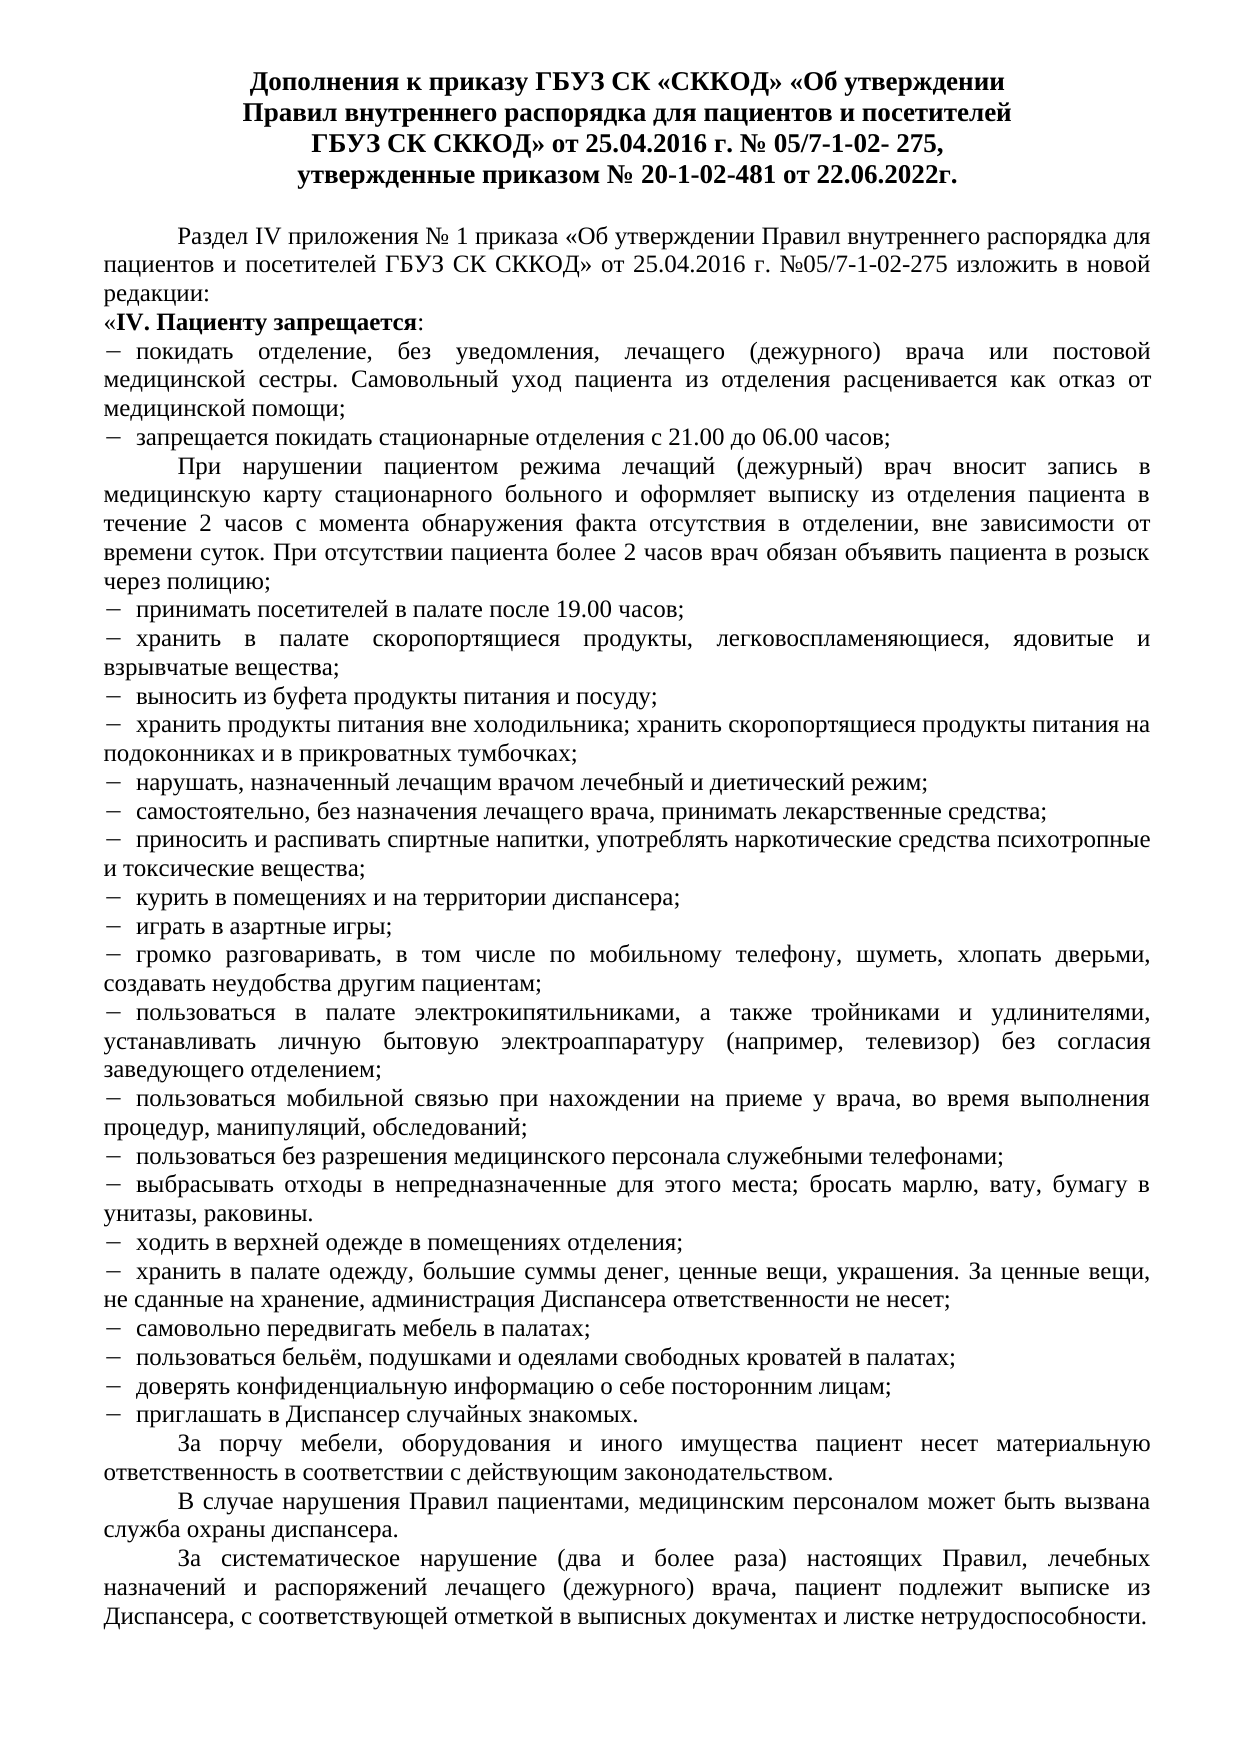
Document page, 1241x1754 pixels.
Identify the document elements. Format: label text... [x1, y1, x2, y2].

list приглашать в Диспансер случайных знакомых. [103, 1399, 1152, 1428]
list курить в помещениях и на территории диспансера; [103, 882, 1152, 911]
text При нарушении пациентом режима лечащий (дежурный) врач вносит запись в медицинскую карту стационарного больного и оформляет выписку из отделения пациента в течение 2 часов с момента обнаружения факта отсутствия в отделении, вне зависимости от времени суток. При отсутствии пациента более 2 часов врач обязан объявить пациента в розыск через полицию; [103, 451, 1152, 594]
text За порчу мебели, оборудования и иного имущества пациент несет материальную ответственность в соответствии с действующим законодательством. [103, 1428, 1152, 1486]
list пользоваться мобильной связью при нахождении на приеме у врача, во время выполнения процедур, манипуляций, обследований; [103, 1083, 1152, 1141]
list Раздел IV приложения № 1 приказа «Об утверждении Правил внутреннего распорядка для пациентов и посетителей ГБУЗ СК СККОД» от 25.04.2016 г. №05/7-1-02-275 изложить в новой редакции: [103, 221, 1152, 307]
text В случае нарушения Правил пациентами, медицинским персоналом может быть вызвана служба охраны диспансера. [103, 1486, 1152, 1543]
list самовольно передвигать мебель в палатах; [103, 1313, 1152, 1342]
list приносить и распивать спиртные напитки, употреблять наркотические средства психотропные и токсические вещества; [103, 824, 1152, 882]
list хранить продукты питания вне холодильника; хранить скоропортящиеся продукты питания на подоконниках и в прикроватных тумбочках; [103, 709, 1152, 767]
list пользоваться в палате электрокипятильниками, а также тройниками и удлинителями, устанавливать личную бытовую электроаппаратуру (например, телевизор) без согласия заведующего отделением; [103, 997, 1152, 1083]
text утвержденные приказом № 20-1-02-481 от 22.06.2022г. [103, 158, 1152, 189]
list доверять конфиденциальную информацию о себе посторонним лицам; [103, 1371, 1152, 1399]
list играть в азартные игры; [103, 911, 1152, 939]
list самостоятельно, без назначения лечащего врача, принимать лекарственные средства; [103, 796, 1152, 824]
list ходить в верхней одежде в помещениях отделения; [103, 1227, 1152, 1256]
list принимать посетителей в палате после 19.00 часов; [103, 594, 1152, 623]
list нарушать, назначенный лечащим врачом лечебный и диетический режим; [103, 767, 1152, 796]
text «IV. Пациенту запрещается: [103, 307, 1152, 336]
list выносить из буфета продукты питания и посуду; [103, 681, 1152, 709]
list покидать отделение, без уведомления, лечащего (дежурного) врача или постовой медицинской сестры. Самовольный уход пациента из отделения расценивается как отказ от медицинской помощи; [103, 336, 1152, 422]
text ГБУЗ СК СККОД» от 25.04.2016 г. № 05/7-1-02- 275, [103, 127, 1152, 158]
text За систематическое нарушение (два и более раза) настоящих Правил, лечебных назначений и распоряжений лечащего (дежурного) врача, пациент подлежит выписке из Диспансера, с соответствующей отметкой в выписных документах и листке нетрудоспособности. [103, 1543, 1152, 1629]
list хранить в палате скоропортящиеся продукты, легковоспламеняющиеся, ядовитые и взрывчатые вещества; [103, 623, 1152, 681]
list запрещается покидать стационарные отделения с 21.00 до 06.00 часов; [103, 422, 1152, 451]
text Правил внутреннего распорядка для пациентов и посетителей [103, 96, 1152, 127]
list пользоваться без разрешения медицинского персонала служебными телефонами; [103, 1141, 1152, 1169]
list громко разговаривать, в том числе по мобильному телефону, шуметь, хлопать дверьми, создавать неудобства другим пациентам; [103, 939, 1152, 997]
list хранить в палате одежду, большие суммы денег, ценные вещи, украшения. За ценные вещи, не сданные на хранение, администрация Диспансера ответственности не несет; [103, 1256, 1152, 1313]
list пользоваться бельём, подушками и одеялами свободных кроватей в палатах; [103, 1342, 1152, 1371]
list выбрасывать отходы в непредназначенные для этого места; бросать марлю, вату, бумагу в унитазы, раковины. [103, 1169, 1152, 1227]
text Дополнения к приказу ГБУЗ СК «СККОД» «Об утверждении [103, 65, 1152, 96]
